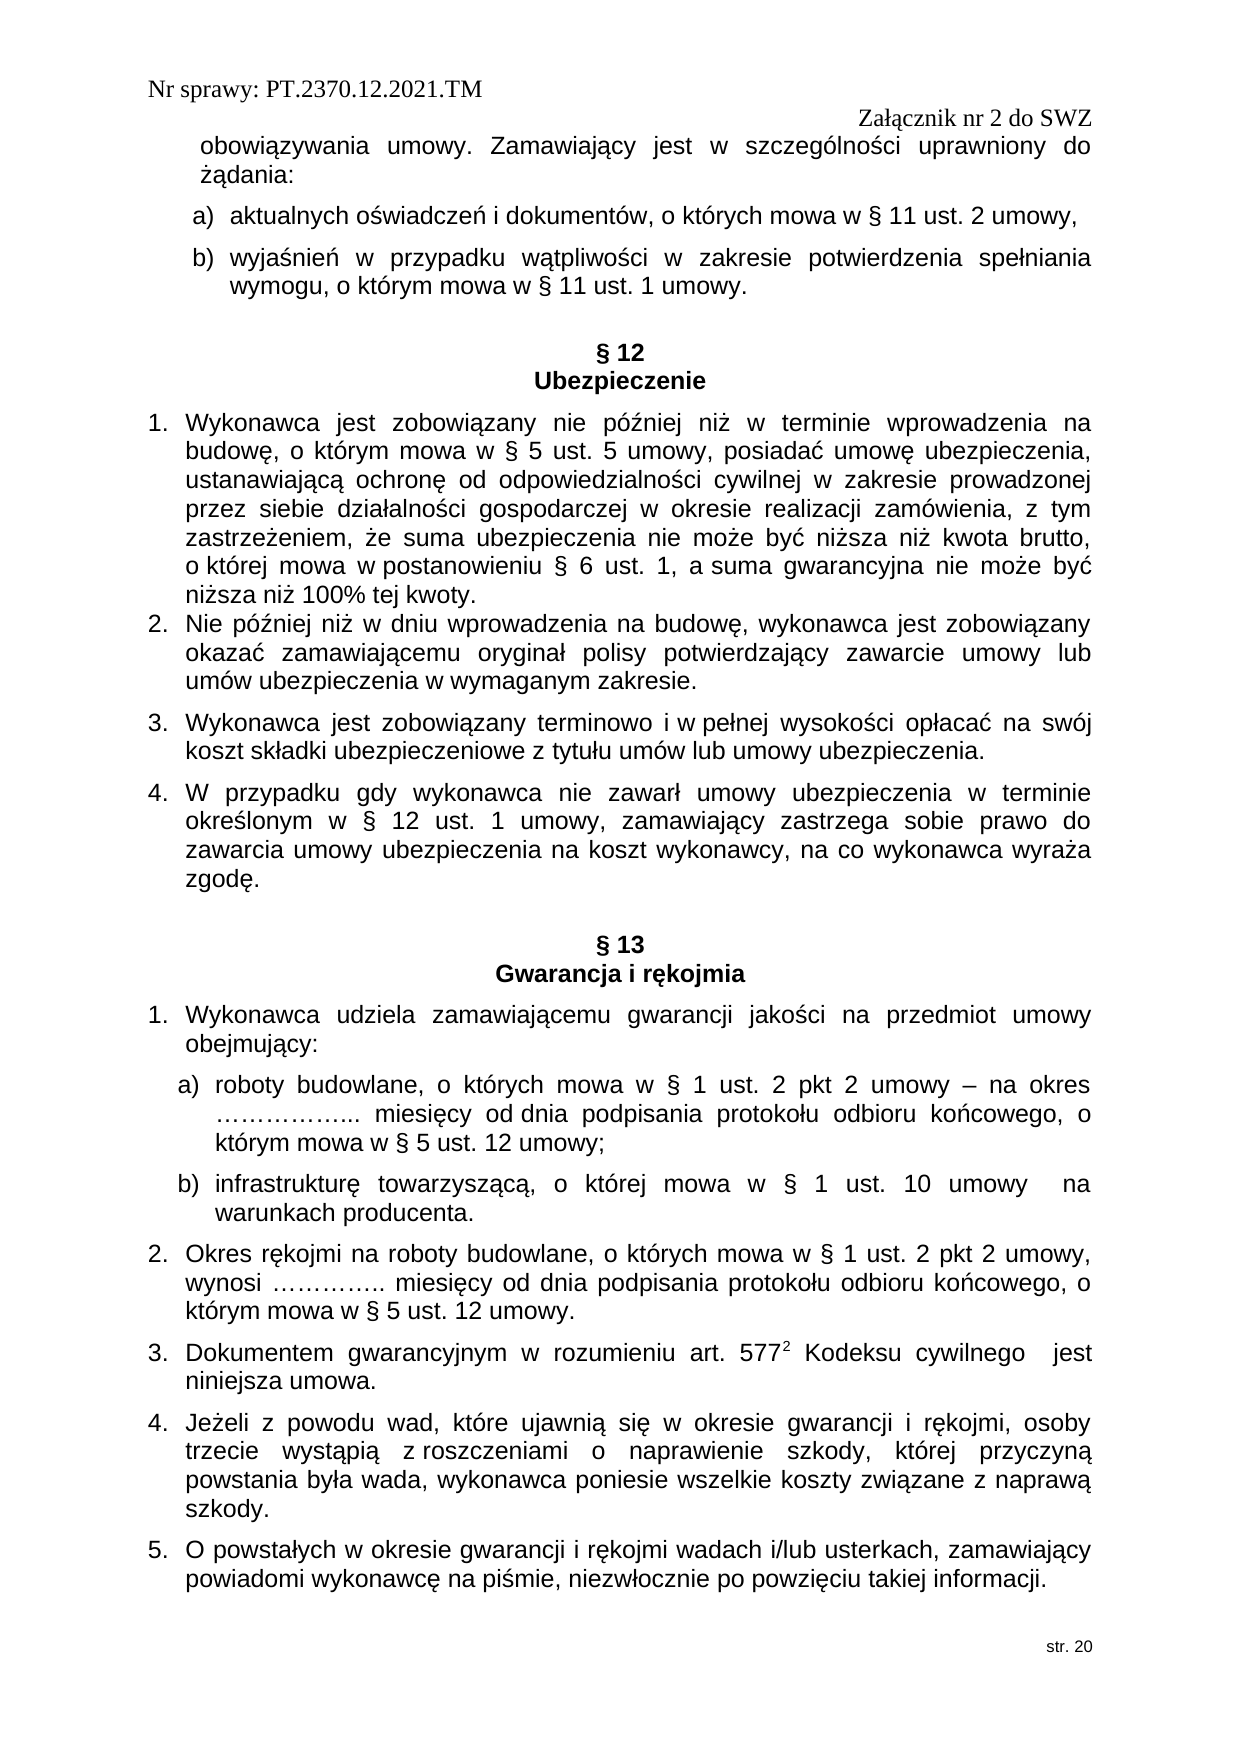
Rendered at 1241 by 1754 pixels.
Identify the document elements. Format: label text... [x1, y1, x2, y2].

text § 13 [148, 930, 1092, 959]
list W przypadku gdy wykonawca nie zawarł umowy ubezpieczenia w terminie określonym w § 12 ust. 1 umowy, zamawiający zastrzega sobie prawo do zawarcia umowy ubezpieczenia na koszt wykonawcy, na co wykonawca wyraża zgodę. [148, 778, 1092, 893]
list roboty budowlane, o których mowa w § 1 ust. 2 pkt 2 umowy – na okres ……………... miesięcy od dnia podpisania protokołu odbioru końcowego, o którym mowa w § 5 ust. 12 umowy; [177, 1070, 1092, 1156]
text Gwarancja i rękojmia [148, 959, 1092, 988]
list Jeżeli z powodu wad, które ujawnią się w okresie gwarancji i rękojmi, osoby trzecie wystąpią z roszczeniami o naprawienie szkody, której przyczyną powstania była wada, wykonawca poniesie wszelkie koszty związane z naprawą szkody. [148, 1408, 1092, 1523]
list aktualnych oświadczeń i dokumentów, o których mowa w § 11 ust. 2 umowy, [192, 201, 1092, 230]
list Wykonawca jest zobowiązany nie później niż w terminie wprowadzenia na budowę, o którym mowa w § 5 ust. 5 umowy, posiadać umowę ubezpieczenia, ustanawiającą ochronę od odpowiedzialności cywilnej w zakresie prowadzonej przez siebie działalności gospodarczej w okresie realizacji zamówienia, z tym zastrzeżeniem, że suma ubezpieczenia nie może być niższa niż kwota brutto, o której mowa w postanowieniu § 6 ust. 1, a suma gwarancyjna nie może być niższa niż 100% tej kwoty. [148, 408, 1092, 609]
list wyjaśnień w przypadku wątpliwości w zakresie potwierdzenia spełniania wymogu, o którym mowa w § 11 ust. 1 umowy. [192, 243, 1092, 300]
list Dokumentem gwarancyjnym w rozumieniu art. 5772 Kodeksu cywilnego jest niniejsza umowa. [148, 1338, 1092, 1395]
text Ubezpieczenie [148, 366, 1092, 395]
list Nie później niż w dniu wprowadzenia na budowę, wykonawca jest zobowiązany okazać zamawiającemu oryginał polisy potwierdzający zawarcie umowy lub umów ubezpieczenia w wymaganym zakresie. [148, 609, 1092, 695]
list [162, 131, 1092, 189]
list Wykonawca udziela zamawiającemu gwarancji jakości na przedmiot umowy obejmujący: [148, 1000, 1092, 1058]
text § 12 [148, 338, 1092, 366]
list infrastrukturę towarzyszącą, o której mowa w § 1 ust. 10 umowy na warunkach producenta. [177, 1169, 1092, 1226]
list O powstałych w okresie gwarancji i rękojmi wadach i/lub usterkach, zamawiający powiadomi wykonawcę na piśmie, niezwłocznie po powzięciu takiej informacji. [148, 1535, 1092, 1593]
list Okres rękojmi na roboty budowlane, o których mowa w § 1 ust. 2 pkt 2 umowy, wynosi ………….. miesięcy od dnia podpisania protokołu odbioru końcowego, o którym mowa w § 5 ust. 12 umowy. [148, 1239, 1092, 1325]
list Wykonawca jest zobowiązany terminowo i w pełnej wysokości opłacać na swój koszt składki ubezpieczeniowe z tytułu umów lub umowy ubezpieczenia. [148, 708, 1092, 765]
